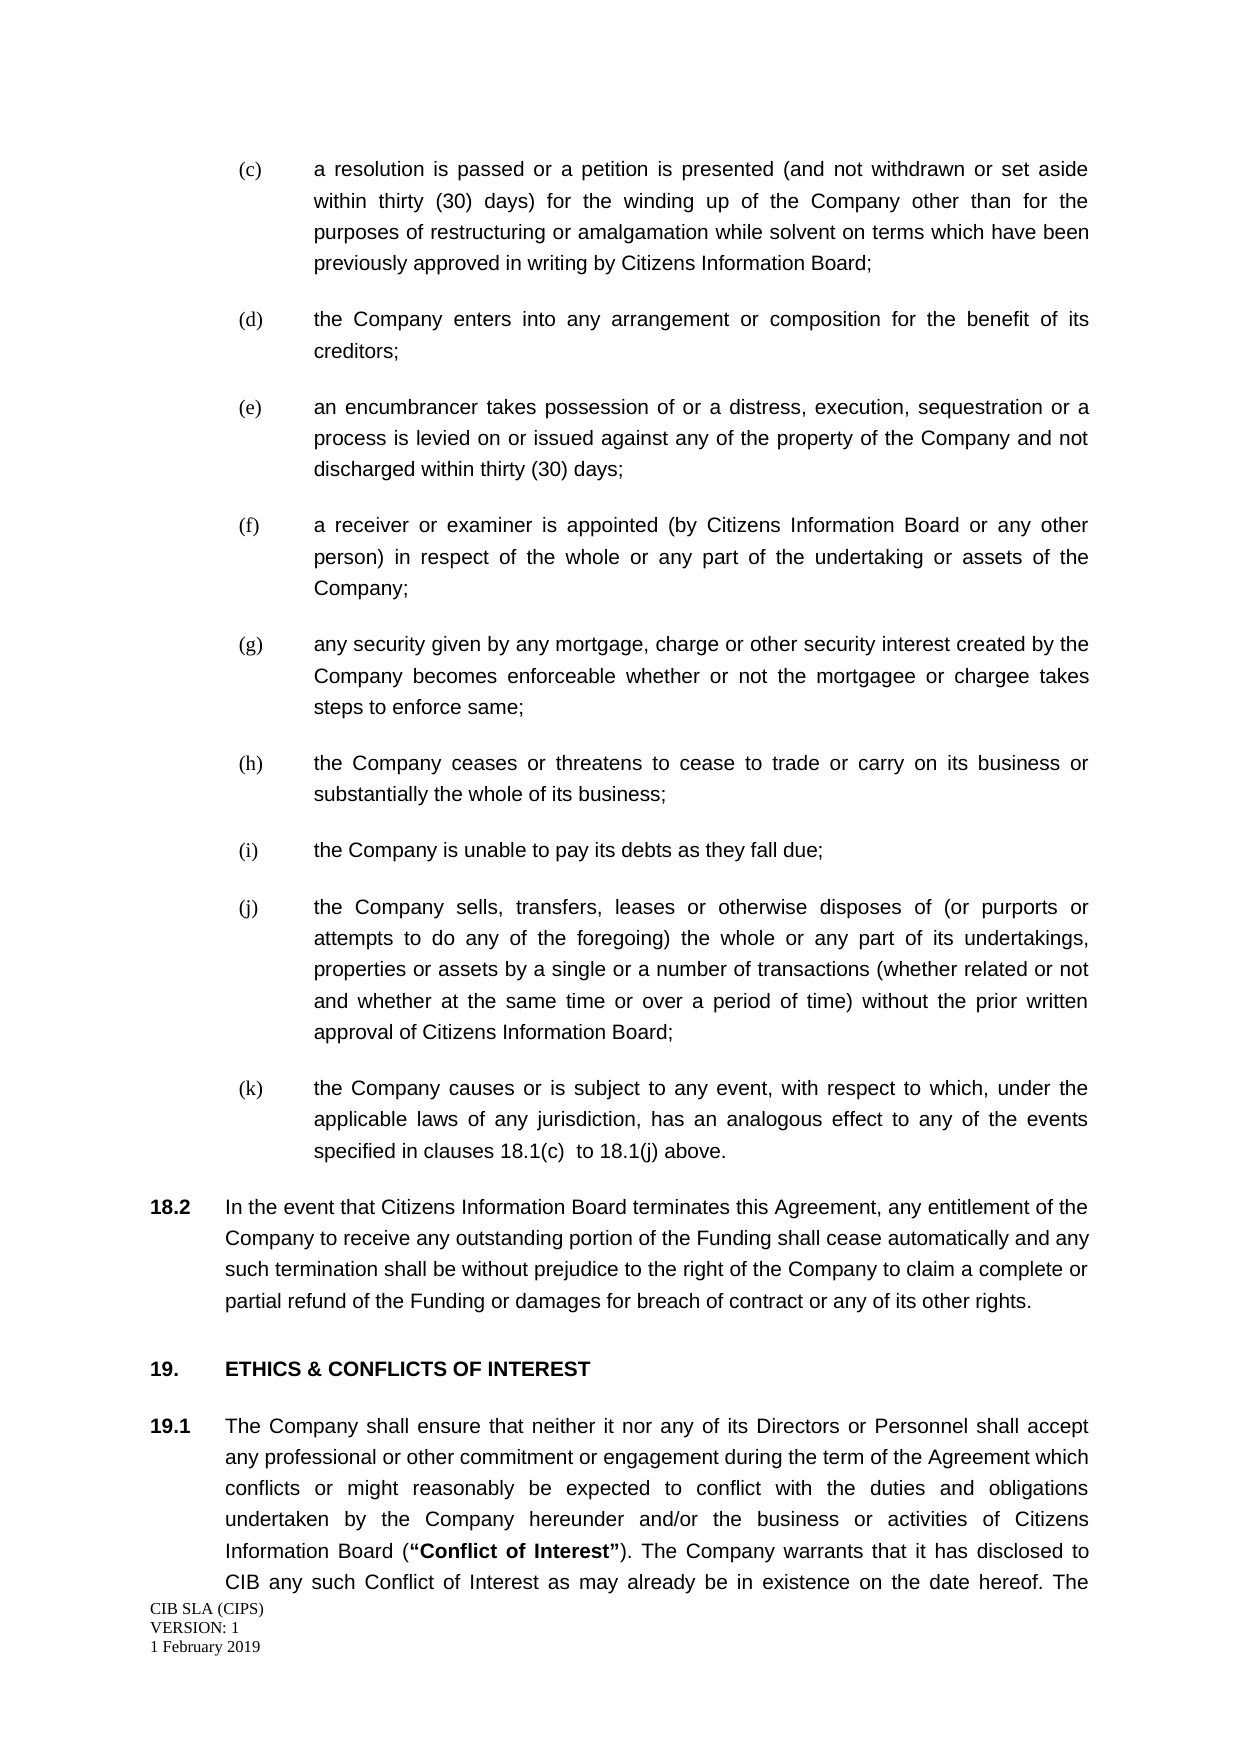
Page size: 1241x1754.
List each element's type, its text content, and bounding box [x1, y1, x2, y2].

text the Company ceases or threatens to cease to trade or carry on its business or substantially the whole of its business; [238, 744, 1090, 806]
text a resolution is passed or a petition is presented (and not withdrawn or set aside within thirty (30) days) for the winding up of the Company other than for the purposes of restructuring or amalgamation while solvent on terms which have been previously approved in writing by Citizens Information Board; [238, 150, 1090, 275]
text any security given by any mortgage, charge or other security interest created by the Company becomes enforceable whether or not the mortgagee or chargee takes steps to enforce same; [238, 625, 1090, 719]
text an encumbrancer takes possession of or a distress, execution, sequestration or a process is levied on or issued against any of the property of the Company and not discharged within thirty (30) days; [238, 387, 1090, 481]
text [150, 1406, 1090, 1594]
text the Company enters into any arrangement or composition for the benefit of its creditors; [238, 300, 1090, 362]
text the Company is unable to pay its debts as they fall due; [238, 831, 1090, 862]
text a receiver or examiner is appointed (by Citizens Information Board or any other person) in respect of the whole or any part of the undertaking or assets of the Company; [238, 506, 1090, 600]
text In the event that Citizens Information Board terminates this Agreement, any entitlement of the Company to receive any outstanding portion of the Funding shall cease automatically and any such termination shall be without prejudice to the right of the Company to claim a complete or partial refund of the Funding or damages for breach of contract or any of its other rights. [150, 1187, 1090, 1312]
text the Company causes or is subject to any event, with respect to which, under the applicable laws of any jurisdiction, has an analogous effect to any of the events specified in clauses 18.1(c) to 18.1(j) above. [238, 1069, 1090, 1162]
text ETHICS & CONFLICTS OF INTEREST [150, 1350, 1090, 1381]
text the Company sells, transfers, leases or otherwise disposes of (or purports or attempts to do any of the foregoing) the whole or any part of its undertakings, properties or assets by a single or a number of transactions (whether related or not and whether at the same time or over a period of time) without the prior written approval of Citizens Information Board; [238, 887, 1090, 1044]
